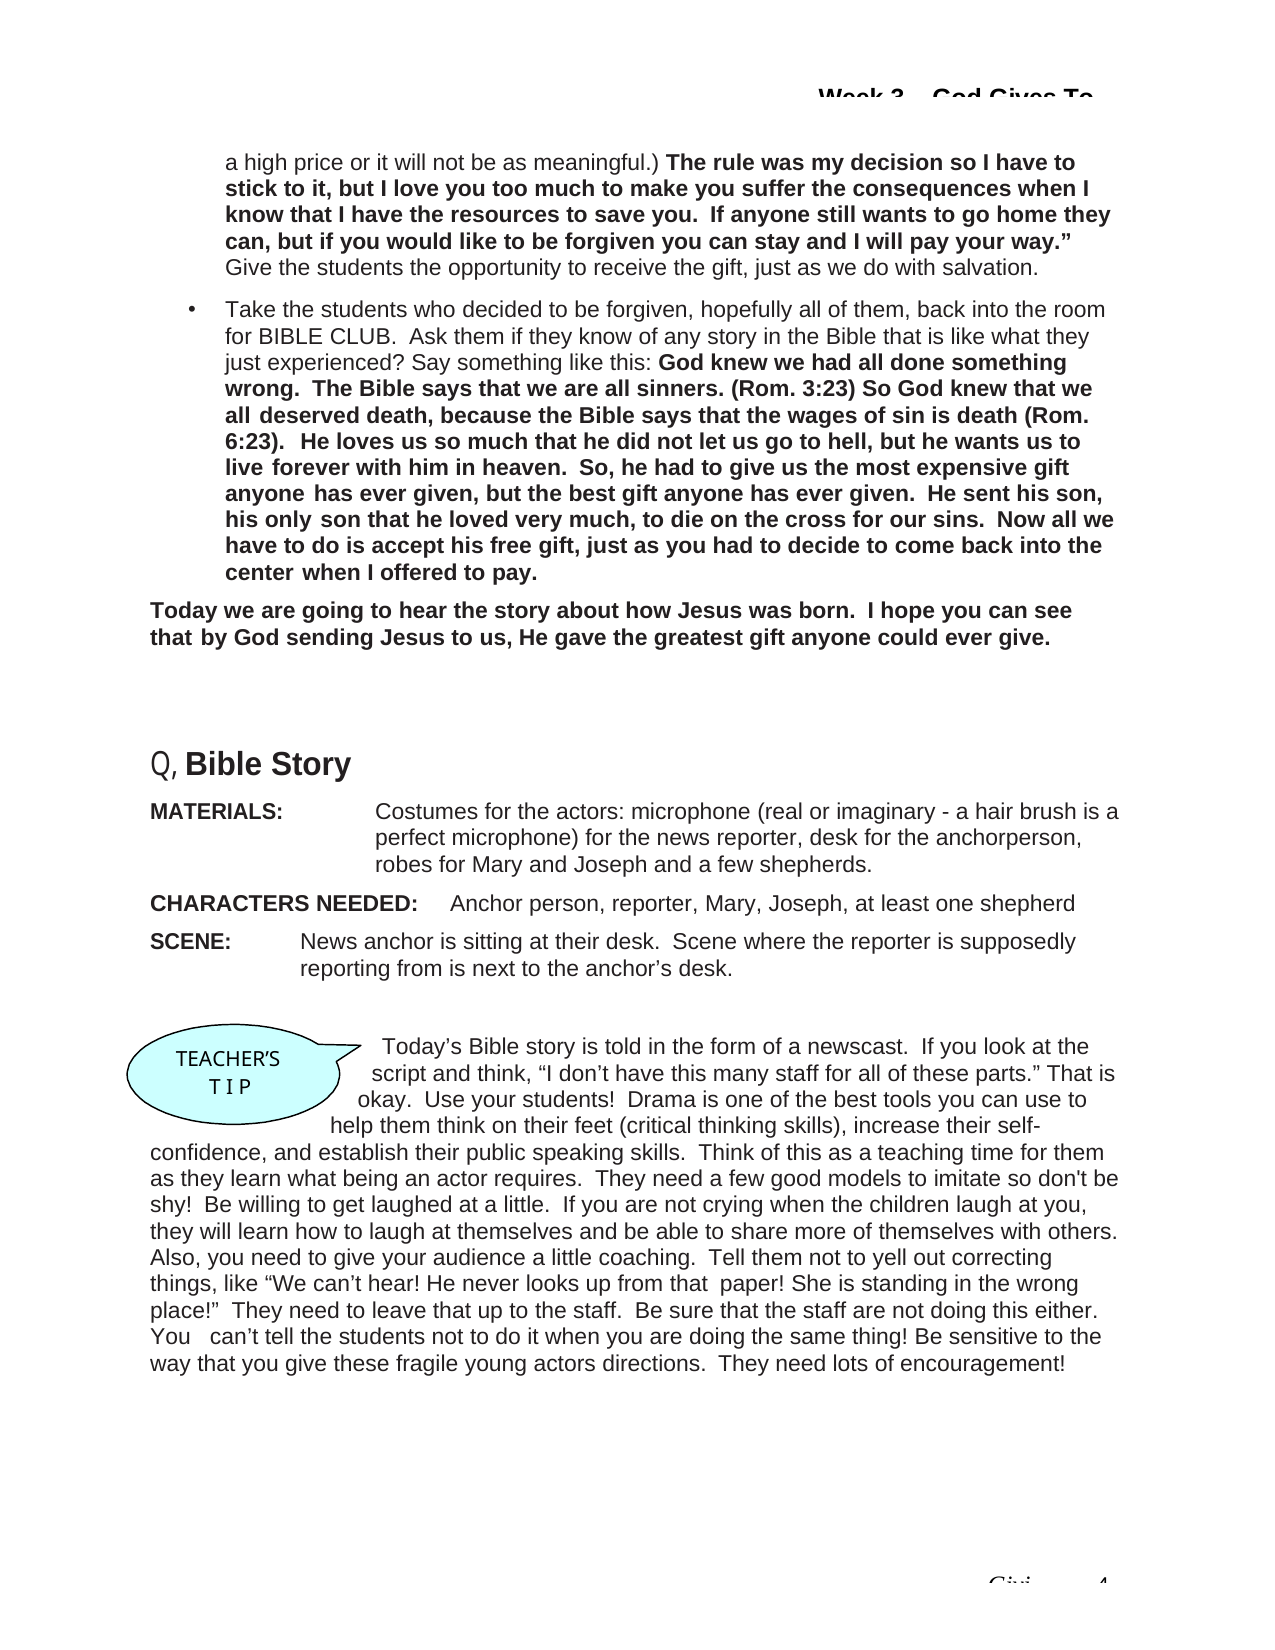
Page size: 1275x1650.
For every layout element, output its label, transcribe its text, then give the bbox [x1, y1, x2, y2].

text Q, Bible Story [150, 740, 1135, 786]
text MATERIALS: Costumes for the actors: microphone (real or imaginary - a hair brush is a perfect microphone) for the news reporter, desk for the anchorperson, robes for Mary and Joseph and a few shepherds. [150, 798, 1119, 877]
text confidence, and establish their public speaking skills. Think of this as a teaching time for them as they learn what being an actor requires. They need a few good models to imitate so don't be shy! Be willing to get laughed at a little. If you are not crying when the children laugh at you, they will learn how to laugh at themselves and be able to share more of themselves with others. Also, you need to give your audience a little coaching. Tell them not to yell out correcting things, like “We can’t hear! He never looks up from that paper! She is standing in the wrong place!” They need to leave that up to the staff. Be sure that the staff are not doing this either. You can’t tell the students not to do it when you are doing the same thing! Be sensitive to the way that you give these fragile young actors directions. They need lots of encouragement! [150, 1139, 1120, 1376]
text okay. Use your students! Drama is one of the best tools you can use to help them think on their feet (critical thinking skills), increase their self- [330, 1086, 1123, 1139]
text CHARACTERS NEEDED: Anchor person, reporter, Mary, Joseph, at least one shepherd [150, 889, 1135, 916]
text Today’s Bible story is told in the form of a newscast. If you look at the script and think, “I don’t have this many staff for all of these parts.” That is [371, 1033, 1116, 1086]
text TEACHER’S T I P [176, 1044, 291, 1101]
text a high price or it will not be as meaningful.) The rule was my decision so I have to stick to it, but I love you too much to make you suffer the consequences when I know that I have the resources to save you. If anyone still wants to go home they can, but if you would like to be forgiven you can stay and I will pay your way.” Give the students the opportunity to receive the gift, just as we do with salvation. [225, 149, 1111, 281]
list Take the students who decided to be forgiven, hopefully all of them, back into the room for BIBLE CLUB. Ask them if they know of any story in the Bible that is like what they just experienced? Say something like this: God knew we had all done something wrong. The Bible says that we are all sinners. (Rom. 3:23) So God knew that we all deserved death, because the Bible says that the wages of sin is death (Rom. 6:23). He loves us so much that he did not let us go to hell, but he wants us to live forever with him in heaven. So, he had to give us the most expensive gift anyone has ever given, but the best gift anyone has ever given. He sent his son, his only son that he loved very much, to die on the cross for our sins. Now all we have to do is accept his free gift, just as you had to decide to come back into the center when I offered to pay. [187, 295, 1120, 585]
text SCENE: News anchor is sitting at their desk. Scene where the reporter is supposedly reporting from is next to the anchor’s desk. [150, 928, 1078, 981]
subtitle Today we are going to hear the story about how Jesus was born. I hope you can see that by God sending Jesus to us, He gave the greatest gift anyone could ever give. [150, 597, 1119, 650]
